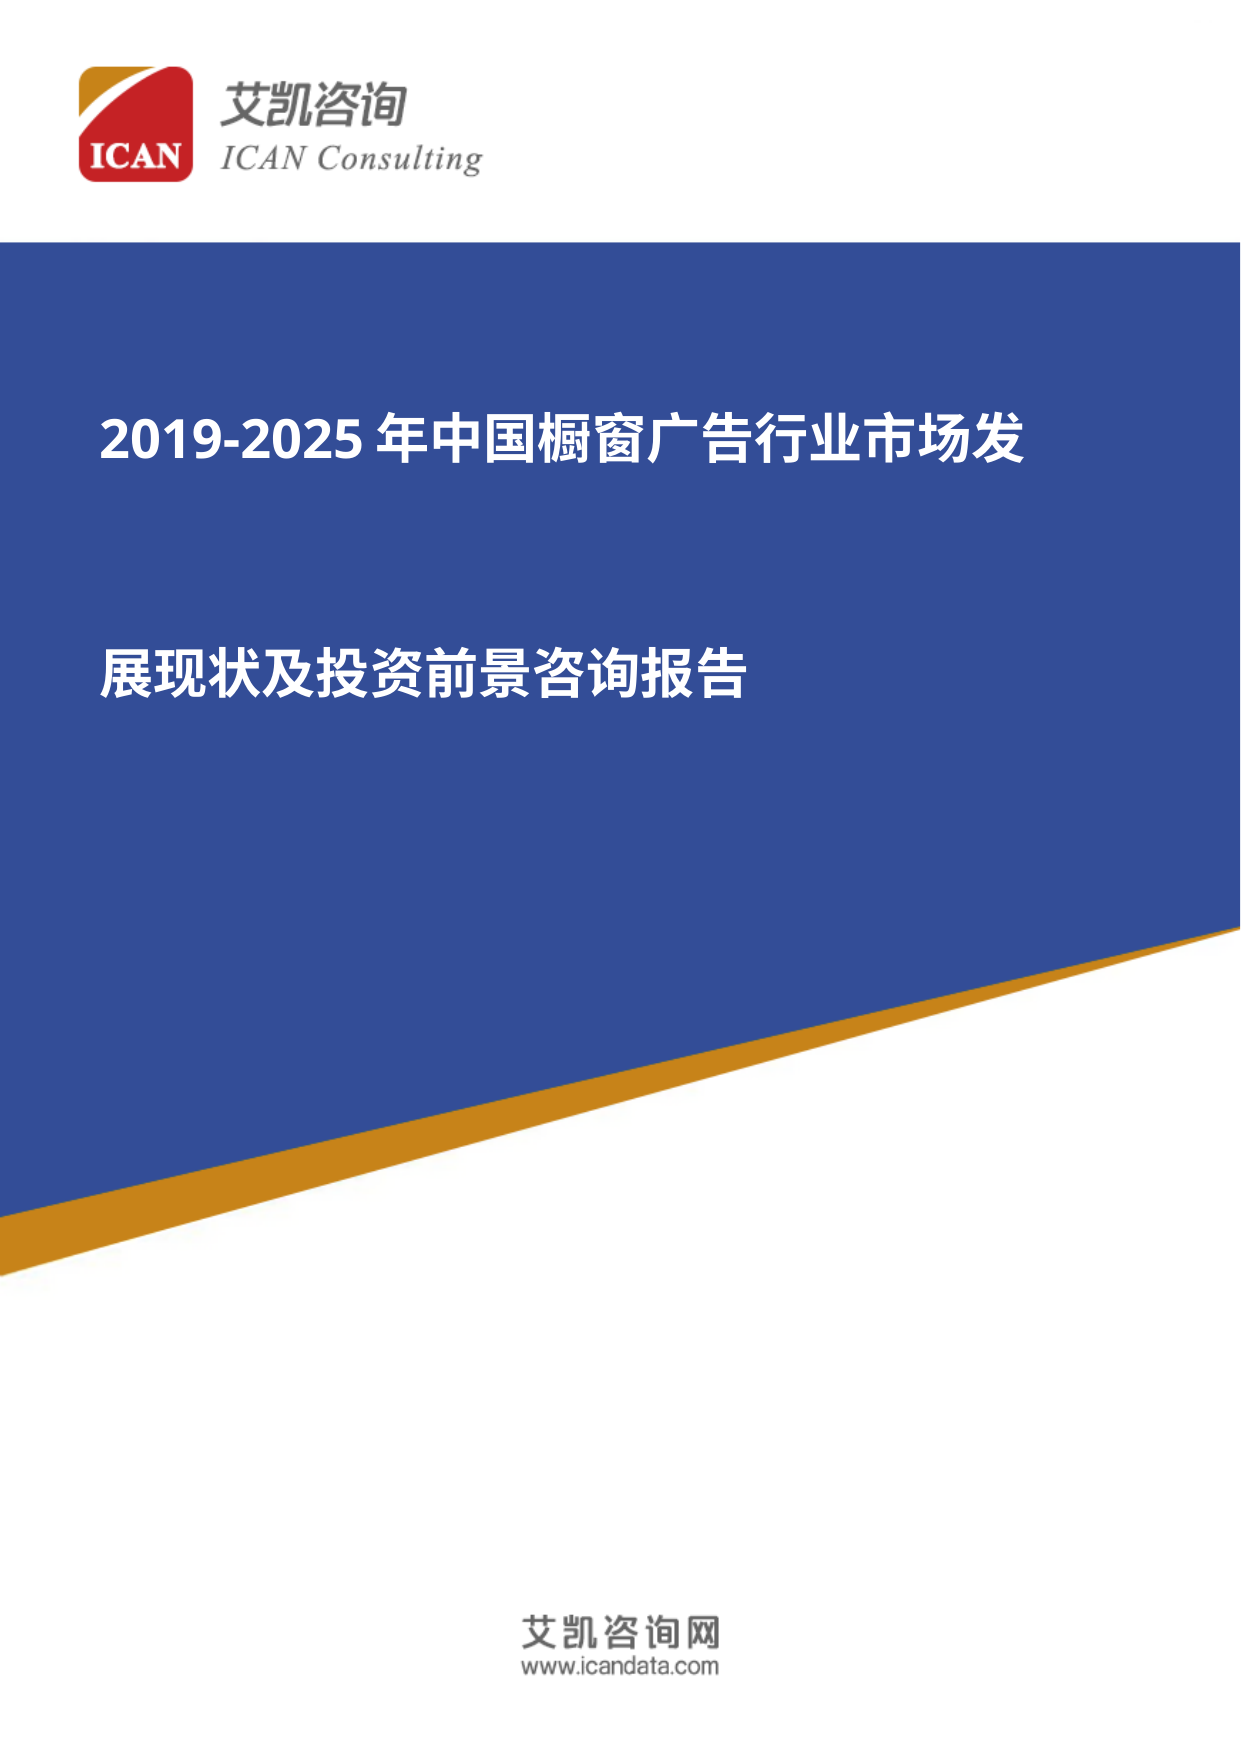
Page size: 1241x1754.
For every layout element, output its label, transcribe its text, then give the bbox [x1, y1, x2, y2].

subtitle 2019-2025年中国橱窗广告行业市场发展现状及投资前景咨询报告 [99, 386, 1053, 718]
picture [0, 5, 1241, 1754]
